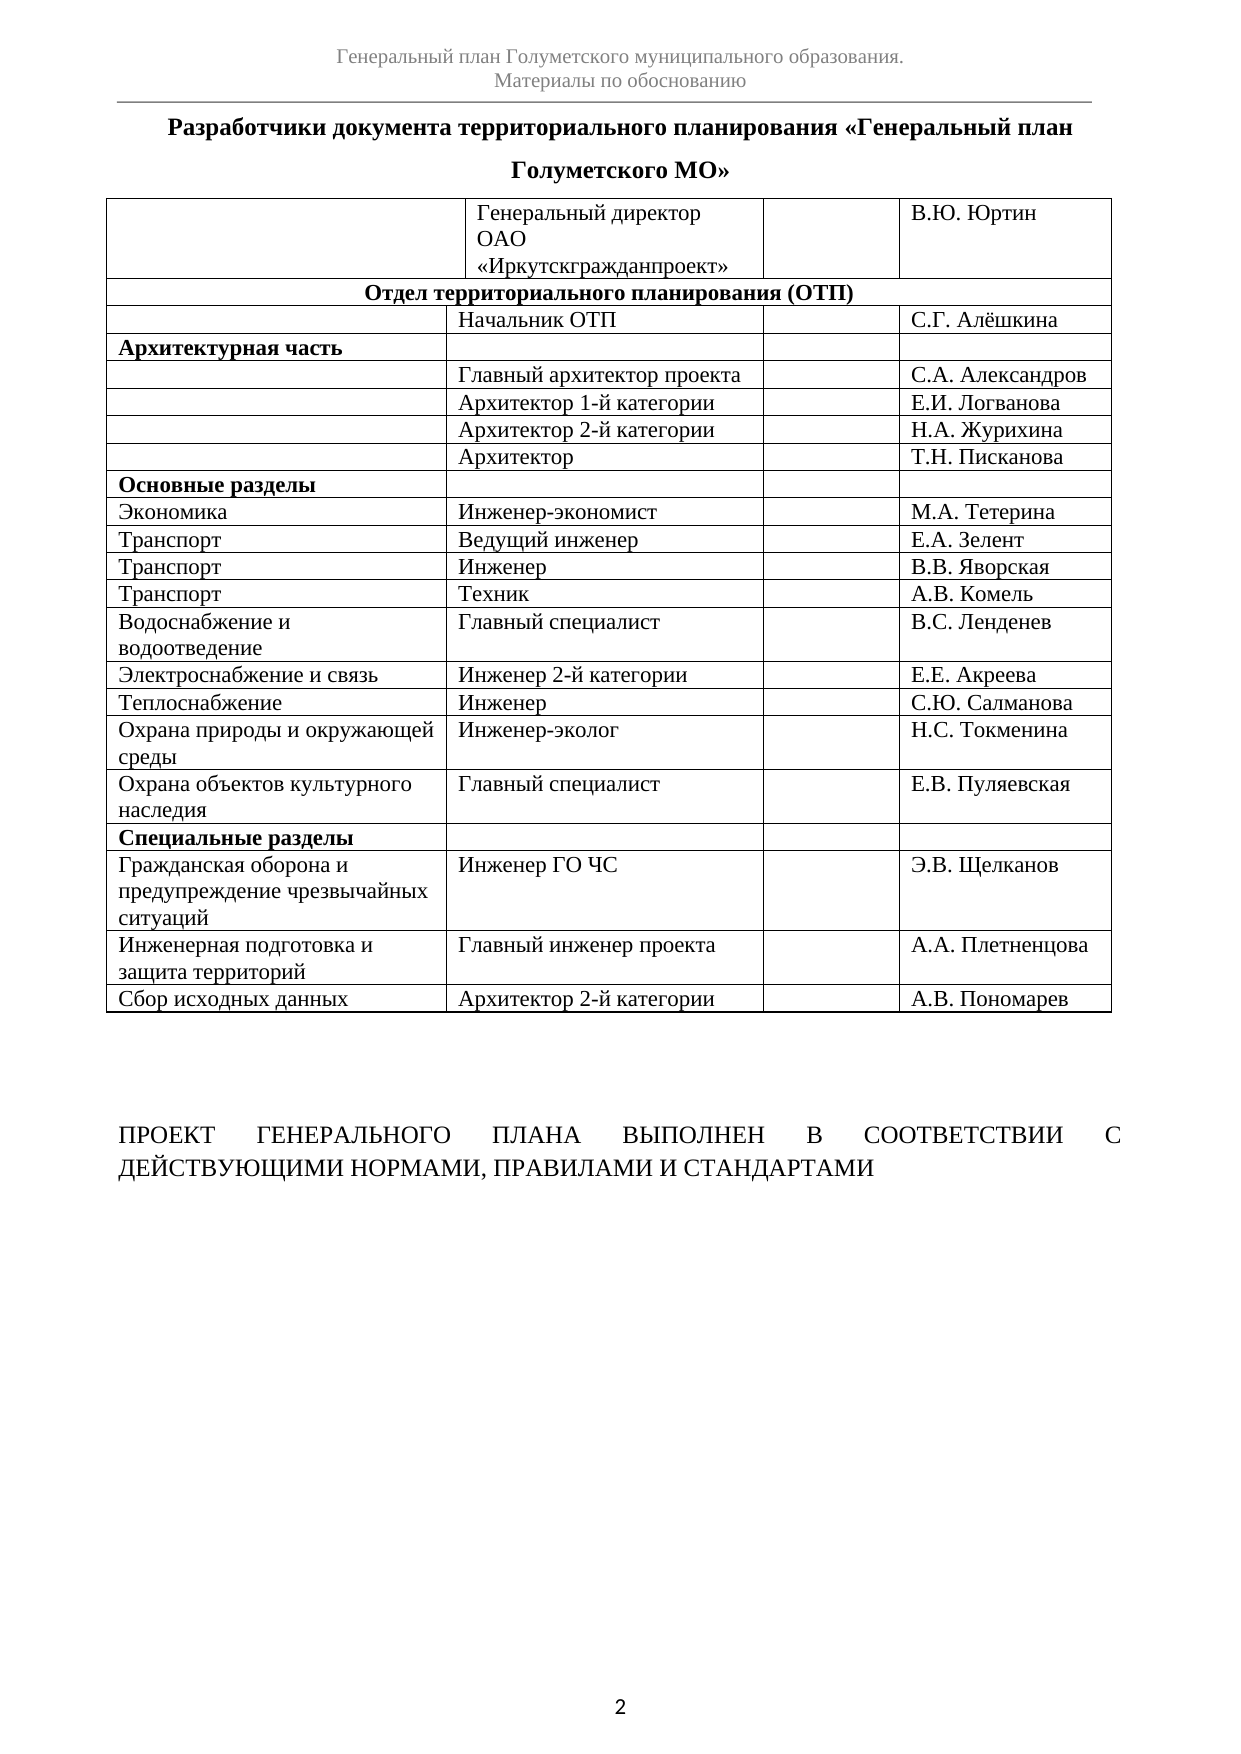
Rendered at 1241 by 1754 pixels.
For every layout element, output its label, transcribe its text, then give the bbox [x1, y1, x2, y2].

table_cell Инженер 2-й категории [447, 662, 763, 688]
table_cell Инженер [447, 553, 763, 579]
table_cell Архитектор [447, 444, 763, 470]
table_cell Водоснабжение и водоотведение [107, 608, 446, 661]
table_cell [764, 471, 899, 497]
table_cell Техник [447, 580, 763, 607]
table_cell А.В. Пономарев [900, 985, 1111, 1011]
table_cell [447, 471, 763, 497]
table_cell Отдел территориального планирования (ОТП) [107, 279, 1111, 305]
table_cell Н.С. Токменина [900, 716, 1111, 769]
table_header Генеральный директор ОАО «Иркутскгражданпроект» [466, 199, 763, 278]
table_cell [764, 553, 899, 579]
table_cell Главный специалист [447, 770, 763, 823]
table_cell [764, 416, 899, 442]
table_cell А.В. Комель [900, 580, 1111, 607]
table_cell Ведущий инженер [447, 526, 763, 552]
table_cell Е.А. Зелент [900, 526, 1111, 552]
table_cell [764, 361, 899, 388]
table_cell Охрана объектов культурного наследия [107, 770, 446, 823]
table_cell Инженер-экономист [447, 498, 763, 524]
table_cell Начальник ОТП [447, 306, 763, 333]
table_cell Гражданская оборона и предупреждение чрезвычайных ситуаций [107, 851, 446, 930]
table_cell [764, 608, 899, 661]
table_cell [764, 851, 899, 930]
table_cell Транспорт [107, 580, 446, 607]
table_cell Э.В. Щелканов [900, 851, 1111, 930]
table_cell [107, 361, 446, 388]
text ПРОЕКТ ГЕНЕРАЛЬНОГО ПЛАНА ВЫПОЛНЕН В СООТВЕТСТВИИ С ДЕЙСТВУЮЩИМИ НОРМАМИ, ПРАВИЛАМИ И СТАНДАРТАМИ [118, 1120, 1122, 1182]
table_cell [764, 931, 899, 984]
table_cell [764, 389, 899, 415]
table_cell [764, 444, 899, 470]
table_cell Теплоснабжение [107, 689, 446, 715]
table_cell Транспорт [107, 553, 446, 579]
table_cell [447, 334, 763, 360]
table_cell [107, 444, 446, 470]
table_header В.Ю. Юртин [900, 199, 1111, 278]
table_cell Специальные разделы [107, 824, 446, 850]
table_cell Главный архитектор проекта [447, 361, 763, 388]
table_cell Инженер-эколог [447, 716, 763, 769]
table_cell Главный инженер проекта [447, 931, 763, 984]
table_cell Главный специалист [447, 608, 763, 661]
table_cell Архитектор 2-й категории [447, 985, 763, 1011]
table_header [764, 199, 899, 278]
table_cell [107, 389, 446, 415]
table_cell С.А. Александров [900, 361, 1111, 388]
table_cell [764, 526, 899, 552]
table_cell Транспорт [107, 526, 446, 552]
table_cell Электроснабжение и связь [107, 662, 446, 688]
table_cell [764, 716, 899, 769]
table_cell М.А. Тетерина [900, 498, 1111, 524]
table_cell Инженер [447, 689, 763, 715]
table_header [107, 199, 465, 278]
table_cell Инженер ГО ЧС [447, 851, 763, 930]
table_cell [764, 580, 899, 607]
table_cell [900, 334, 1111, 360]
table_cell Т.Н. Писканова [900, 444, 1111, 470]
table_cell Экономика [107, 498, 446, 524]
table_cell [447, 824, 763, 850]
table_cell [764, 985, 899, 1011]
table_cell Е.И. Логванова [900, 389, 1111, 415]
table_cell [107, 306, 446, 333]
table_cell Архитектор 1-й категории [447, 389, 763, 415]
table_cell [764, 770, 899, 823]
table_cell Сбор исходных данных [107, 985, 446, 1011]
table_cell С.Ю. Салманова [900, 689, 1111, 715]
table_cell В.С. Ленденев [900, 608, 1111, 661]
table_cell [900, 471, 1111, 497]
table_cell [764, 689, 899, 715]
table_cell В.В. Яворская [900, 553, 1111, 579]
table_cell Е.Е. Акреева [900, 662, 1111, 688]
table_cell Н.А. Журихина [900, 416, 1111, 442]
table_cell [900, 824, 1111, 850]
table_cell С.Г. Алёшкина [900, 306, 1111, 333]
text Разработчики документа территориального планирования «Генеральный план Голуметского МО» [118, 112, 1122, 183]
table_cell Архитектор 2-й категории [447, 416, 763, 442]
table_cell [764, 662, 899, 688]
table_cell А.А. Плетненцова [900, 931, 1111, 984]
table_cell Основные разделы [107, 471, 446, 497]
table_cell Охрана природы и окружающей среды [107, 716, 446, 769]
table_cell [107, 416, 446, 442]
table_cell Е.В. Пуляевская [900, 770, 1111, 823]
table_cell [764, 334, 899, 360]
table_cell Архитектурная часть [107, 334, 446, 360]
table_cell [764, 498, 899, 524]
table_cell [764, 306, 899, 333]
table_cell Инженерная подготовка и защита территорий [107, 931, 446, 984]
table_cell [764, 824, 899, 850]
